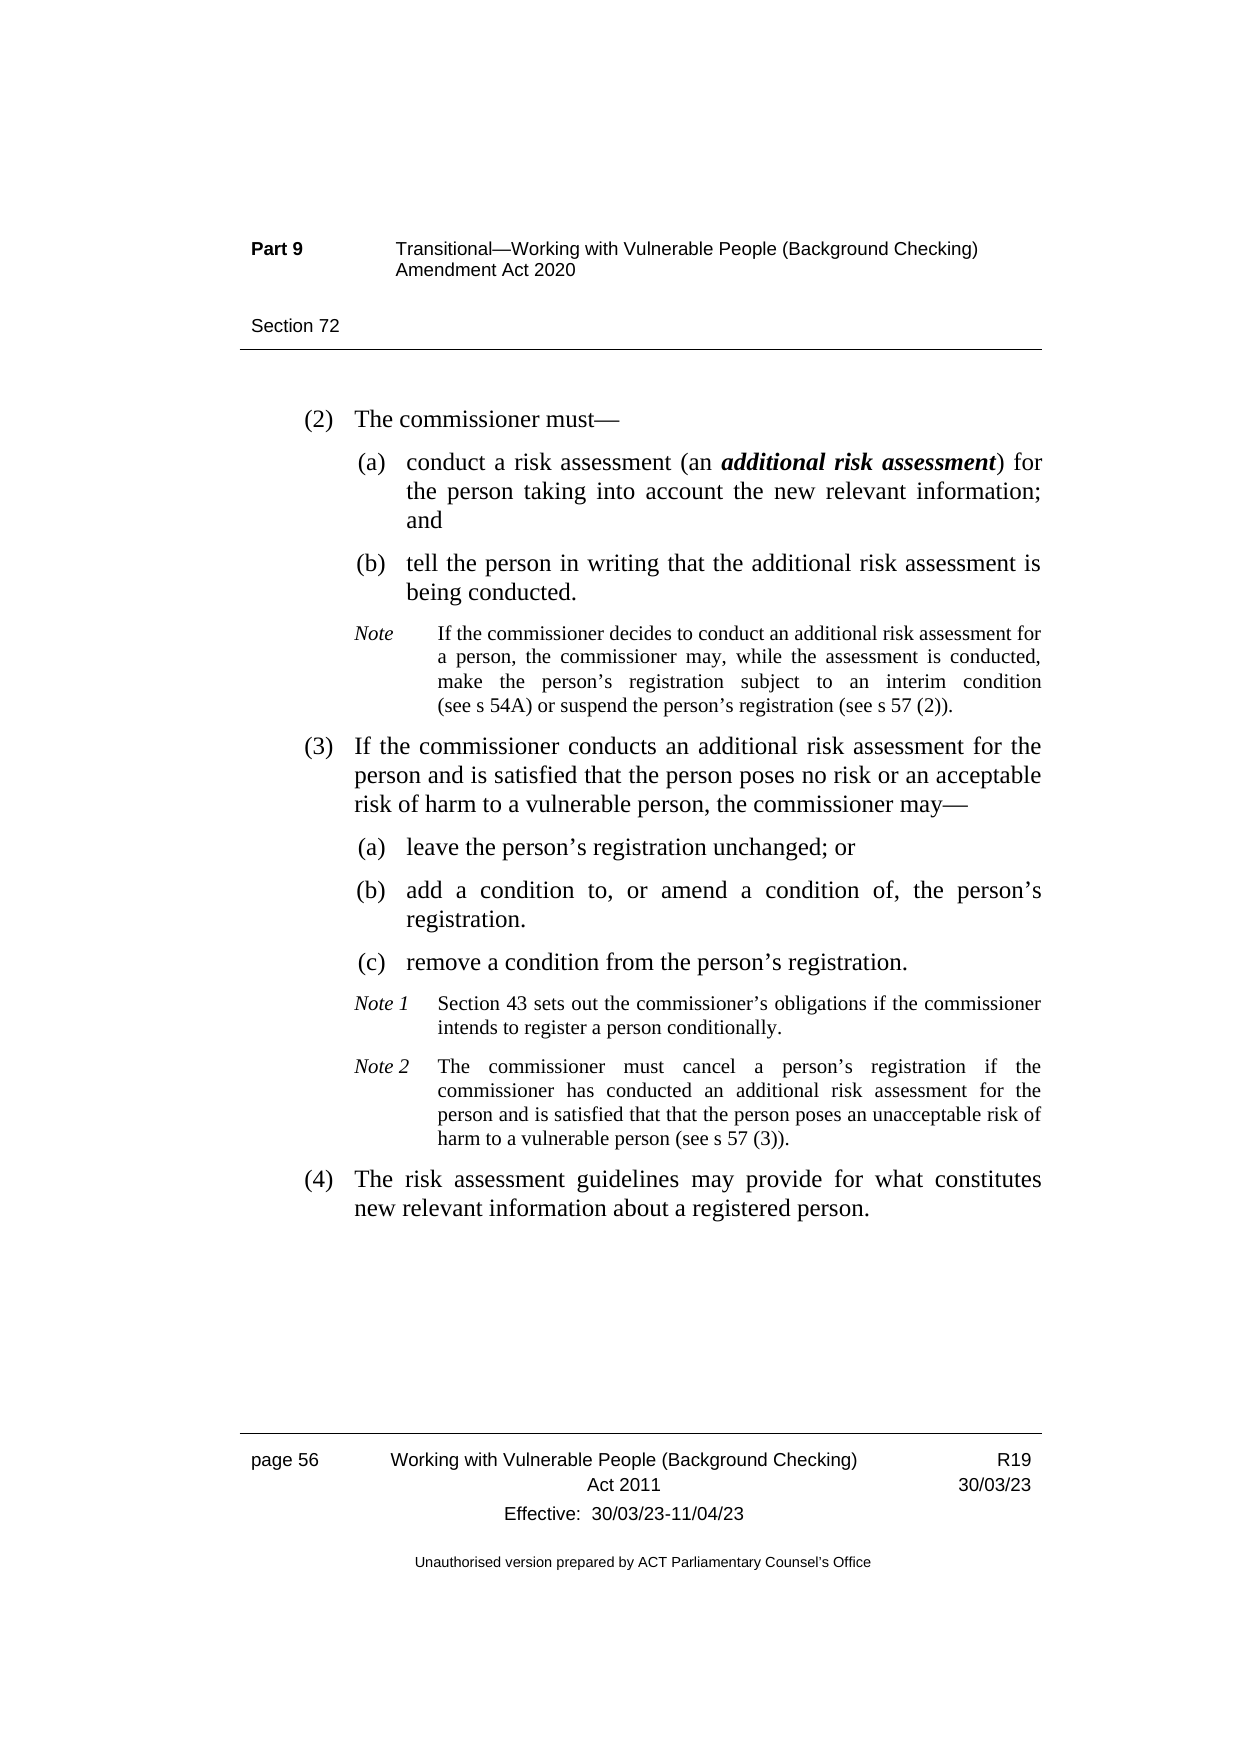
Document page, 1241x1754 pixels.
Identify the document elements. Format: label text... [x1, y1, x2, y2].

text Note 1 Section 43 sets out the commissioner’s obligations if the commissioner intends to register a person conditionally. [354, 991, 1042, 1039]
text (c) remove a condition from the person’s registration. [239, 947, 1042, 976]
text (a) conduct a risk assessment (an additional risk assessment) for the person taking into account the new relevant information; and [239, 447, 1042, 534]
text (4) The risk assessment guidelines may provide for what constitutes new relevant information about a registered person. [239, 1164, 1042, 1222]
text (b) tell the person in writing that the additional risk assessment is being conducted. [239, 548, 1042, 606]
text (b) add a condition to, or amend a condition of, the person’s registration. [239, 875, 1042, 933]
text (a) leave the person’s registration unchanged; or [239, 832, 1042, 861]
text Note If the commissioner decides to conduct an additional risk assessment for a person, the commissioner may, while the assessment is conducted, make the person’s registration subject to an interim condition (see s 54A) or suspend the person’s registration (see s 57 (2)). [354, 620, 1042, 717]
text (2) The commissioner must— [239, 404, 1042, 433]
text Note 2 The commissioner must cancel a person’s registration if the commissioner has conducted an additional risk assessment for the person and is satisfied that that the person poses an unacceptable risk of harm to a vulnerable person (see s 57 (3)). [354, 1053, 1042, 1150]
text (3) If the commissioner conducts an additional risk assessment for the person and is satisfied that the person poses no risk or an acceptable risk of harm to a vulnerable person, the commissioner may— [239, 731, 1042, 817]
